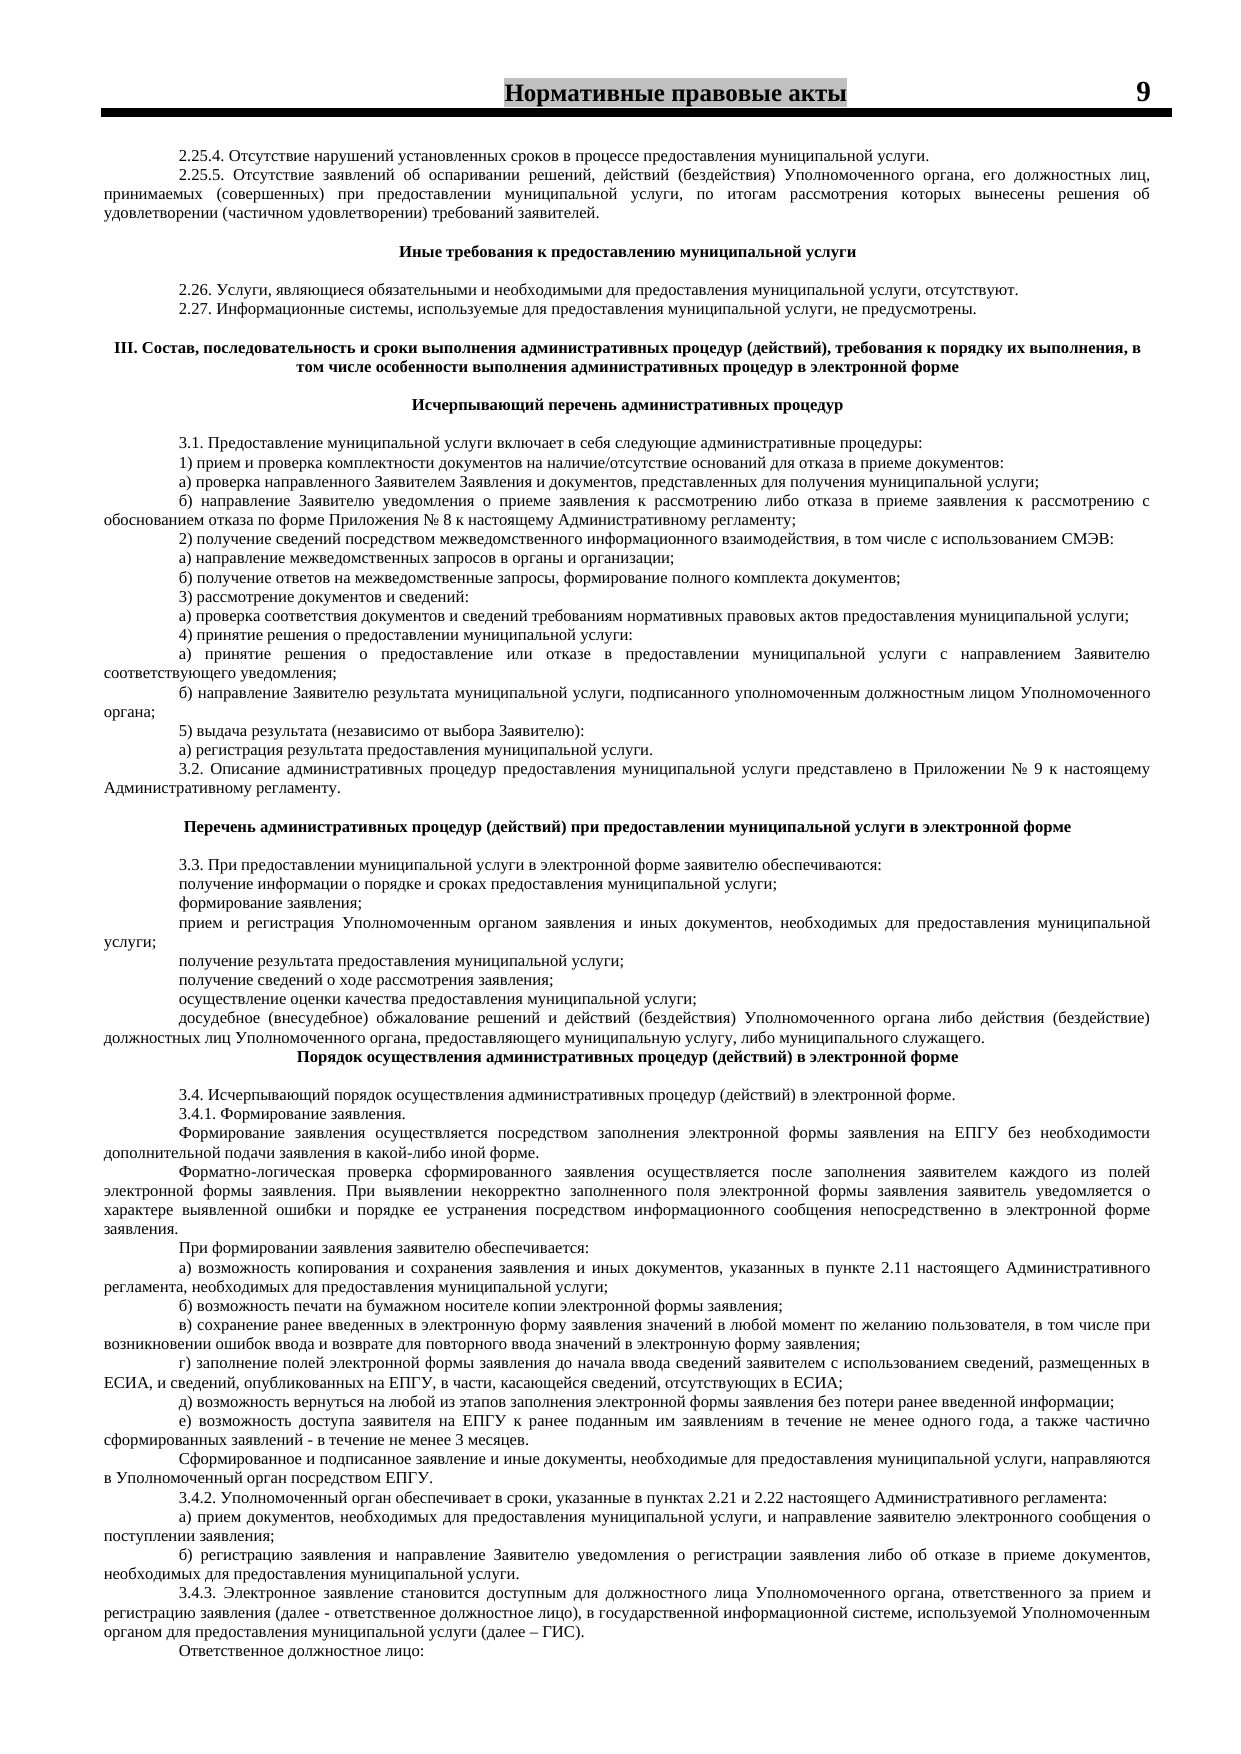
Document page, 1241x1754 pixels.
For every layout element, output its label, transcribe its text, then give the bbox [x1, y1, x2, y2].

text е) возможность доступа заявителя на ЕПГУ к ранее поданным им заявлениям в течение не менее одного года, а также частично сформированных заявлений - в течение не менее 3 месяцев. [103, 1411, 1152, 1449]
text а) проверка соответствия документов и сведений требованиям нормативных правовых актов предоставления муниципальной услуги; [103, 606, 1152, 625]
text Сформированное и подписанное заявление и иные документы, необходимые для предоставления муниципальной услуги, направляются в Уполномоченный орган посредством ЕПГУ. [103, 1449, 1152, 1487]
text III. Состав, последовательность и сроки выполнения административных процедур (действий), требования к порядку их выполнения, в том числе особенности выполнения административных процедур в электронной форме [103, 337, 1152, 376]
text получение информации о порядке и сроках предоставления муниципальной услуги; [103, 874, 1152, 893]
text 3.2. Описание административных процедур предоставления муниципальной услуги представлено в Приложении № 9 к настоящему Административному регламенту. [103, 759, 1152, 797]
text 3.4. Исчерпывающий порядок осуществления административных процедур (действий) в электронной форме. [103, 1085, 1152, 1104]
text 3.3. При предоставлении муниципальной услуги в электронной форме заявителю обеспечиваются: [103, 855, 1152, 874]
text 2.26. Услуги, являющиеся обязательными и необходимыми для предоставления муниципальной услуги, отсутствуют. [103, 280, 1152, 299]
text г) заполнение полей электронной формы заявления до начала ввода сведений заявителем с использованием сведений, размещенных в ЕСИА, и сведений, опубликованных на ЕПГУ, в части, касающейся сведений, отсутствующих в ЕСИА; [103, 1353, 1152, 1392]
text б) возможность печати на бумажном носителе копии электронной формы заявления; [103, 1296, 1152, 1315]
text Ответственное должностное лицо: [103, 1641, 1152, 1660]
text Формирование заявления осуществляется посредством заполнения электронной формы заявления на ЕПГУ без необходимости дополнительной подачи заявления в какой-либо иной форме. [103, 1123, 1152, 1162]
text а) принятие решения о предоставление или отказе в предоставлении муниципальной услуги с направлением Заявителю соответствующего уведомления; [103, 644, 1152, 682]
text Иные требования к предоставлению муниципальной услуги [103, 242, 1152, 261]
text 3.4.2. Уполномоченный орган обеспечивает в сроки, указанные в пунктах 2.21 и 2.22 настоящего Административного регламента: [103, 1487, 1152, 1507]
text получение результата предоставления муниципальной услуги; [103, 951, 1152, 970]
text прием и регистрация Уполномоченным органом заявления и иных документов, необходимых для предоставления муниципальной услуги; [103, 912, 1152, 951]
text а) регистрация результата предоставления муниципальной услуги. [103, 740, 1152, 759]
text а) направление межведомственных запросов в органы и организации; [103, 548, 1152, 567]
text Порядок осуществления административных процедур (действий) в электронной форме [103, 1047, 1152, 1066]
text Исчерпывающий перечень административных процедур [103, 395, 1152, 414]
text досудебное (внесудебное) обжалование решений и действий (бездействия) Уполномоченного органа либо действия (бездействие) должностных лиц Уполномоченного органа, предоставляющего муниципальную услугу, либо муниципального служащего. [103, 1008, 1152, 1047]
text в) сохранение ранее введенных в электронную форму заявления значений в любой момент по желанию пользователя, в том числе при возникновении ошибок ввода и возврате для повторного ввода значений в электронную форму заявления; [103, 1315, 1152, 1353]
text 2) получение сведений посредством межведомственного информационного взаимодействия, в том числе с использованием СМЭВ: [103, 529, 1152, 548]
text 3.4.3. Электронное заявление становится доступным для должностного лица Уполномоченного органа, ответственного за прием и регистрацию заявления (далее - ответственное должностное лицо), в государственной информационной системе, используемой Уполномоченным органом для предоставления муниципальной услуги (далее – ГИС). [103, 1583, 1152, 1641]
text 2.27. Информационные системы, используемые для предоставления муниципальной услуги, не предусмотрены. [103, 299, 1152, 318]
text 4) принятие решения о предоставлении муниципальной услуги: [103, 625, 1152, 644]
text д) возможность вернуться на любой из этапов заполнения электронной формы заявления без потери ранее введенной информации; [103, 1392, 1152, 1411]
text б) направление Заявителю уведомления о приеме заявления к рассмотрению либо отказа в приеме заявления к рассмотрению с обоснованием отказа по форме Приложения № 8 к настоящему Административному регламенту; [103, 491, 1152, 529]
text б) регистрацию заявления и направление Заявителю уведомления о регистрации заявления либо об отказе в приеме документов, необходимых для предоставления муниципальной услуги. [103, 1545, 1152, 1583]
text При формировании заявления заявителю обеспечивается: [103, 1238, 1152, 1257]
text осуществление оценки качества предоставления муниципальной услуги; [103, 989, 1152, 1008]
text 2.25.4. Отсутствие нарушений установленных сроков в процессе предоставления муниципальной услуги. [103, 146, 1152, 165]
text а) возможность копирования и сохранения заявления и иных документов, указанных в пункте 2.11 настоящего Административного регламента, необходимых для предоставления муниципальной услуги; [103, 1257, 1152, 1296]
text Перечень административных процедур (действий) при предоставлении муниципальной услуги в электронной форме [103, 817, 1152, 836]
text получение сведений о ходе рассмотрения заявления; [103, 970, 1152, 989]
text б) получение ответов на межведомственные запросы, формирование полного комплекта документов; [103, 567, 1152, 587]
text а) проверка направленного Заявителем Заявления и документов, представленных для получения муниципальной услуги; [103, 472, 1152, 491]
text 2.25.5. Отсутствие заявлений об оспаривании решений, действий (бездействия) Уполномоченного органа, его должностных лиц, принимаемых (совершенных) при предоставлении муниципальной услуги, по итогам рассмотрения которых вынесены решения об удовлетворении (частичном удовлетворении) требований заявителей. [103, 165, 1152, 222]
text формирование заявления; [103, 893, 1152, 912]
text а) прием документов, необходимых для предоставления муниципальной услуги, и направление заявителю электронного сообщения о поступлении заявления; [103, 1507, 1152, 1545]
text Форматно-логическая проверка сформированного заявления осуществляется после заполнения заявителем каждого из полей электронной формы заявления. При выявлении некорректно заполненного поля электронной формы заявления заявитель уведомляется о характере выявленной ошибки и порядке ее устранения посредством информационного сообщения непосредственно в электронной форме заявления. [103, 1162, 1152, 1238]
text б) направление Заявителю результата муниципальной услуги, подписанного уполномоченным должностным лицом Уполномоченного органа; [103, 682, 1152, 721]
text 1) прием и проверка комплектности документов на наличие/отсутствие оснований для отказа в приеме документов: [103, 452, 1152, 472]
text 3.1. Предоставление муниципальной услуги включает в себя следующие административные процедуры: [103, 433, 1152, 452]
text 3) рассмотрение документов и сведений: [103, 587, 1152, 606]
text 3.4.1. Формирование заявления. [103, 1104, 1152, 1123]
text 5) выдача результата (независимо от выбора Заявителю): [103, 721, 1152, 740]
